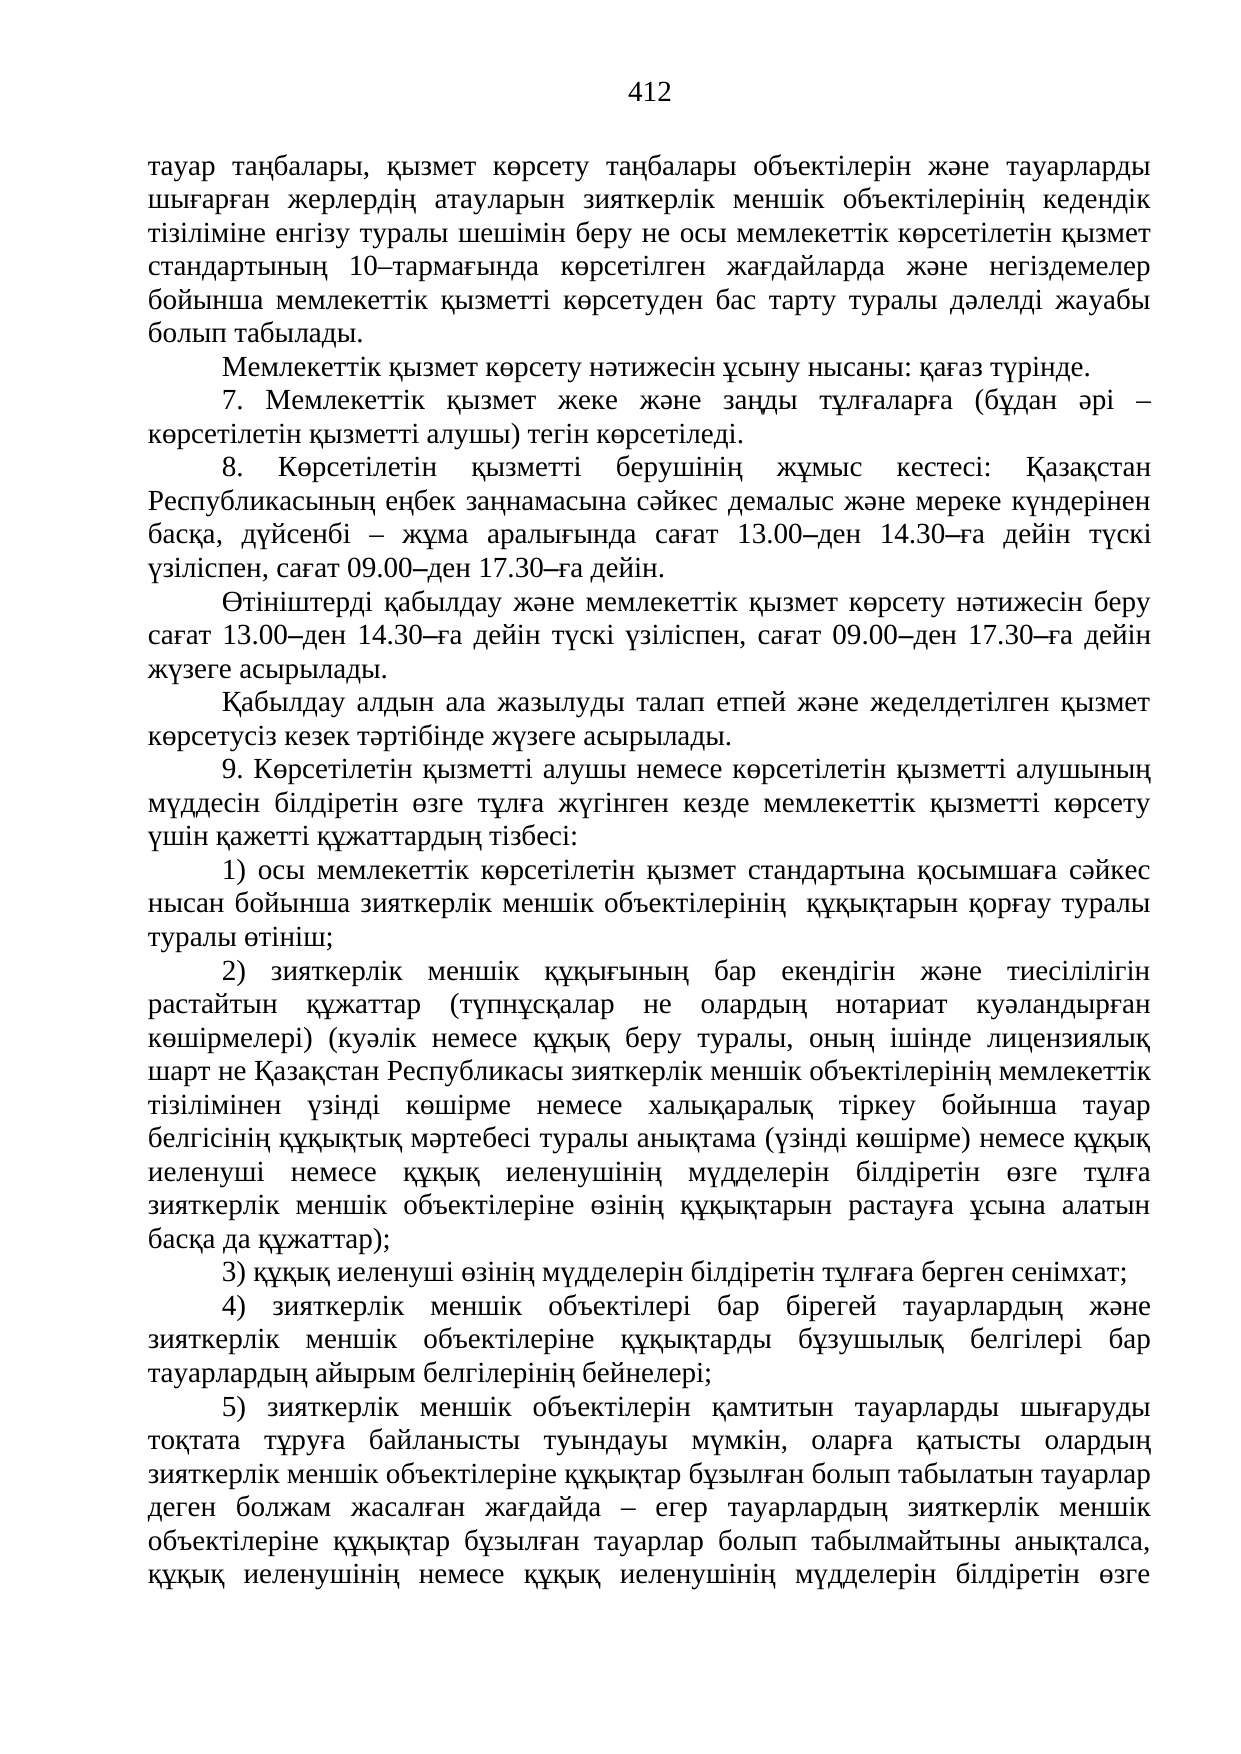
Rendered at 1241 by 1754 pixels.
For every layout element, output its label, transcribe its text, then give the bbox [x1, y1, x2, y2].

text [148, 148, 1152, 349]
text 9. Көрсетілетін қызметті алушы немесе көрсетілетін қызметті алушының мүддесін білдіретін өзге тұлға жүгінген кезде мемлекеттік қызметті көрсету үшін қажетті құжаттардың тізбесі: [148, 751, 1152, 852]
text 8. Көрсетілетін қызметті берушінің жұмыс кестесі: Қазақстан Республикасының еңбек заңнамасына сәйкес демалыс және мереке күндерінен басқа, дүйсенбі – жұма аралығында сағат 13.00–ден 14.30–ға дейін түскі үзіліспен, сағат 09.00–ден 17.30–ға дейін. [148, 449, 1152, 584]
text 3) құқық иеленуші өзінің мүдделерін білдіретін тұлғаға берген сенімхат; [148, 1254, 1152, 1288]
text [148, 1389, 1152, 1590]
text 4) зияткерлік меншік объектілері бар бірегей тауарлардың және зияткерлік меншік объектілеріне құқықтарды бұзушылық белгілері бар тауарлардың айырым белгілерінің бейнелері; [148, 1288, 1152, 1389]
text 7. Мемлекеттік қызмет жеке және заңды тұлғаларға (бұдан әрі – көрсетілетін қызметті алушы) тегін көрсетіледі. [148, 382, 1152, 449]
text Өтініштерді қабылдау және мемлекеттік қызмет көрсету нәтижесін беру сағат 13.00–ден 14.30–ға дейін түскі үзіліспен, сағат 09.00–ден 17.30–ға дейін жүзеге асырылады. [148, 584, 1152, 684]
text Мемлекеттік қызмет көрсету нәтижесін ұсыну нысаны: қағаз түрінде. [148, 349, 1152, 382]
text 2) зияткерлік меншік құқығының бар екендігін және тиесілілігін растайтын құжаттар (түпнұсқалар не олардың нотариат куәландырған көшірмелері) (куәлік немесе құқық беру туралы, оның ішінде лицензиялық шарт не Қазақстан Республикасы зияткерлік меншік объектілерінің мемлекеттік тізілімінен үзінді көшірме немесе халықаралық тіркеу бойынша тауар белгісінің құқықтық мәртебесі туралы анықтама (үзінді көшірме) немесе құқық иеленуші немесе құқық иеленушінің мүдделерін білдіретін өзге тұлға зияткерлік меншік объектілеріне өзінің құқықтарын растауға ұсына алатын басқа да құжаттар); [148, 953, 1152, 1254]
text Қабылдау алдын ала жазылуды талап етпей және жеделдетілген қызмет көрсетусіз кезек тәртібінде жүзеге асырылады. [148, 684, 1152, 751]
text 1) осы мемлекеттік көрсетілетін қызмет стандартына қосымшаға сәйкес нысан бойынша зияткерлік меншік объектілерінің құқықтарын қорғау туралы туралы өтініш; [148, 852, 1152, 953]
